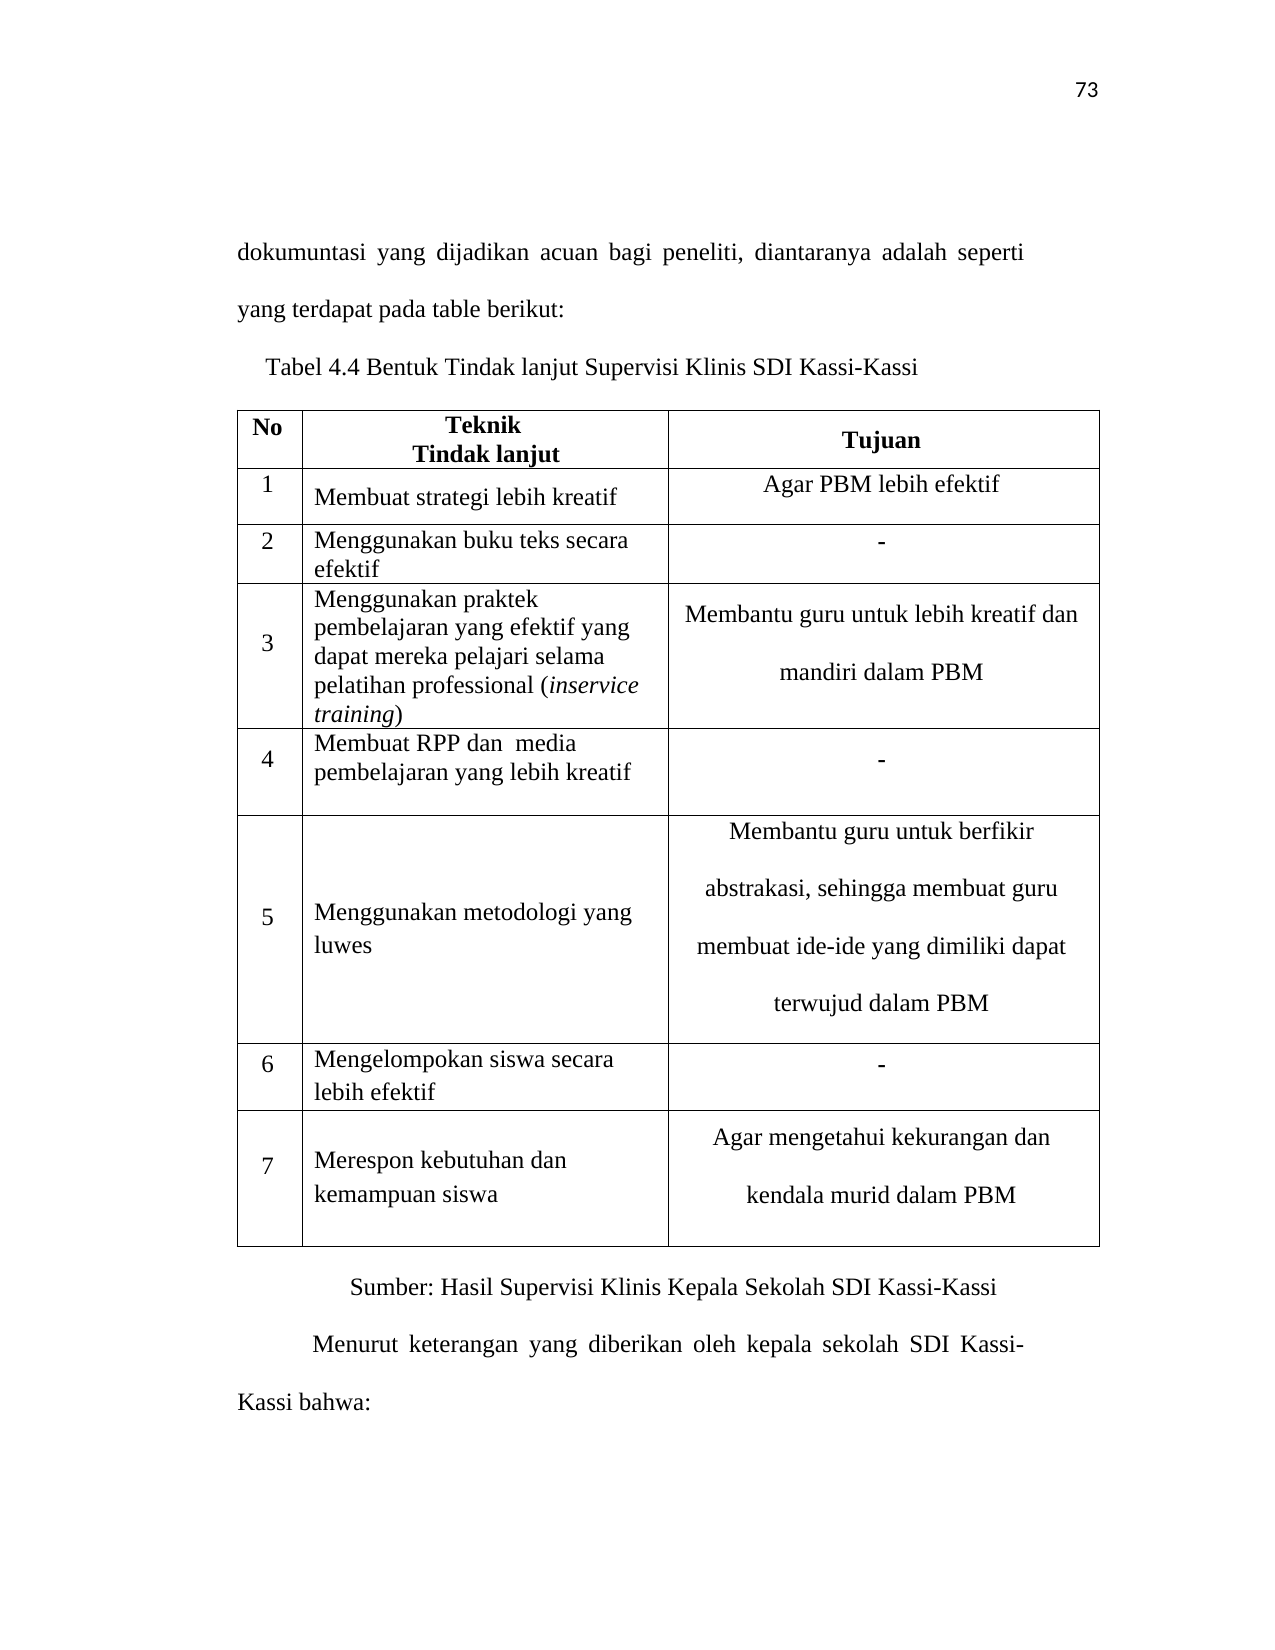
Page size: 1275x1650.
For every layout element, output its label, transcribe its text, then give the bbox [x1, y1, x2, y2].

table_cell - [669, 729, 1099, 815]
table_cell 3 [238, 584, 302, 727]
table_cell - [669, 525, 1099, 583]
table_cell Mengelompokan siswa secara lebih efektif [303, 1044, 668, 1110]
table_header No [238, 411, 302, 468]
table_cell 4 [238, 729, 302, 815]
table_cell 1 [238, 469, 302, 524]
table_cell 7 [238, 1111, 302, 1246]
list Menurut keterangan yang diberikan oleh kepala sekolah SDI Kassi-Kassi bahwa: [237, 1329, 1024, 1416]
table_cell Menggunakan buku teks secara efektif [303, 525, 668, 583]
table_cell Agar mengetahui kekurangan dan kendala murid dalam PBM [669, 1111, 1099, 1246]
table_cell Menggunakan praktek pembelajaran yang efektif yang dapat mereka pelajari selama pelatihan professional (inservice training) [303, 584, 668, 727]
table_cell Merespon kebutuhan dan kemampuan siswa [303, 1111, 668, 1246]
table_cell 6 [238, 1044, 302, 1110]
table_header Teknik Tindak lanjut [303, 411, 668, 468]
table_cell - [669, 1044, 1099, 1110]
table_cell Membantu guru untuk berfikir abstrakasi, sehingga membuat guru membuat ide-ide yang dimiliki dapat terwujud dalam PBM [669, 816, 1099, 1043]
table_cell Membantu guru untuk lebih kreatif dan mandiri dalam PBM [669, 584, 1099, 727]
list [237, 237, 1024, 323]
table_cell Menggunakan metodologi yang luwes [303, 816, 668, 1043]
list Sumber: Hasil Supervisi Klinis Kepala Sekolah SDI Kassi-Kassi [349, 1272, 1024, 1301]
table_cell Membuat RPP dan media pembelajaran yang lebih kreatif [303, 729, 668, 815]
table_cell 2 [238, 525, 302, 583]
table_header Tujuan [669, 411, 1099, 468]
list Tabel 4.4 Bentuk Tindak lanjut Supervisi Klinis SDI Kassi-Kassi [237, 352, 1024, 381]
table_cell 5 [238, 816, 302, 1043]
table_cell Membuat strategi lebih kreatif [303, 469, 668, 524]
table_cell Agar PBM lebih efektif [669, 469, 1099, 524]
